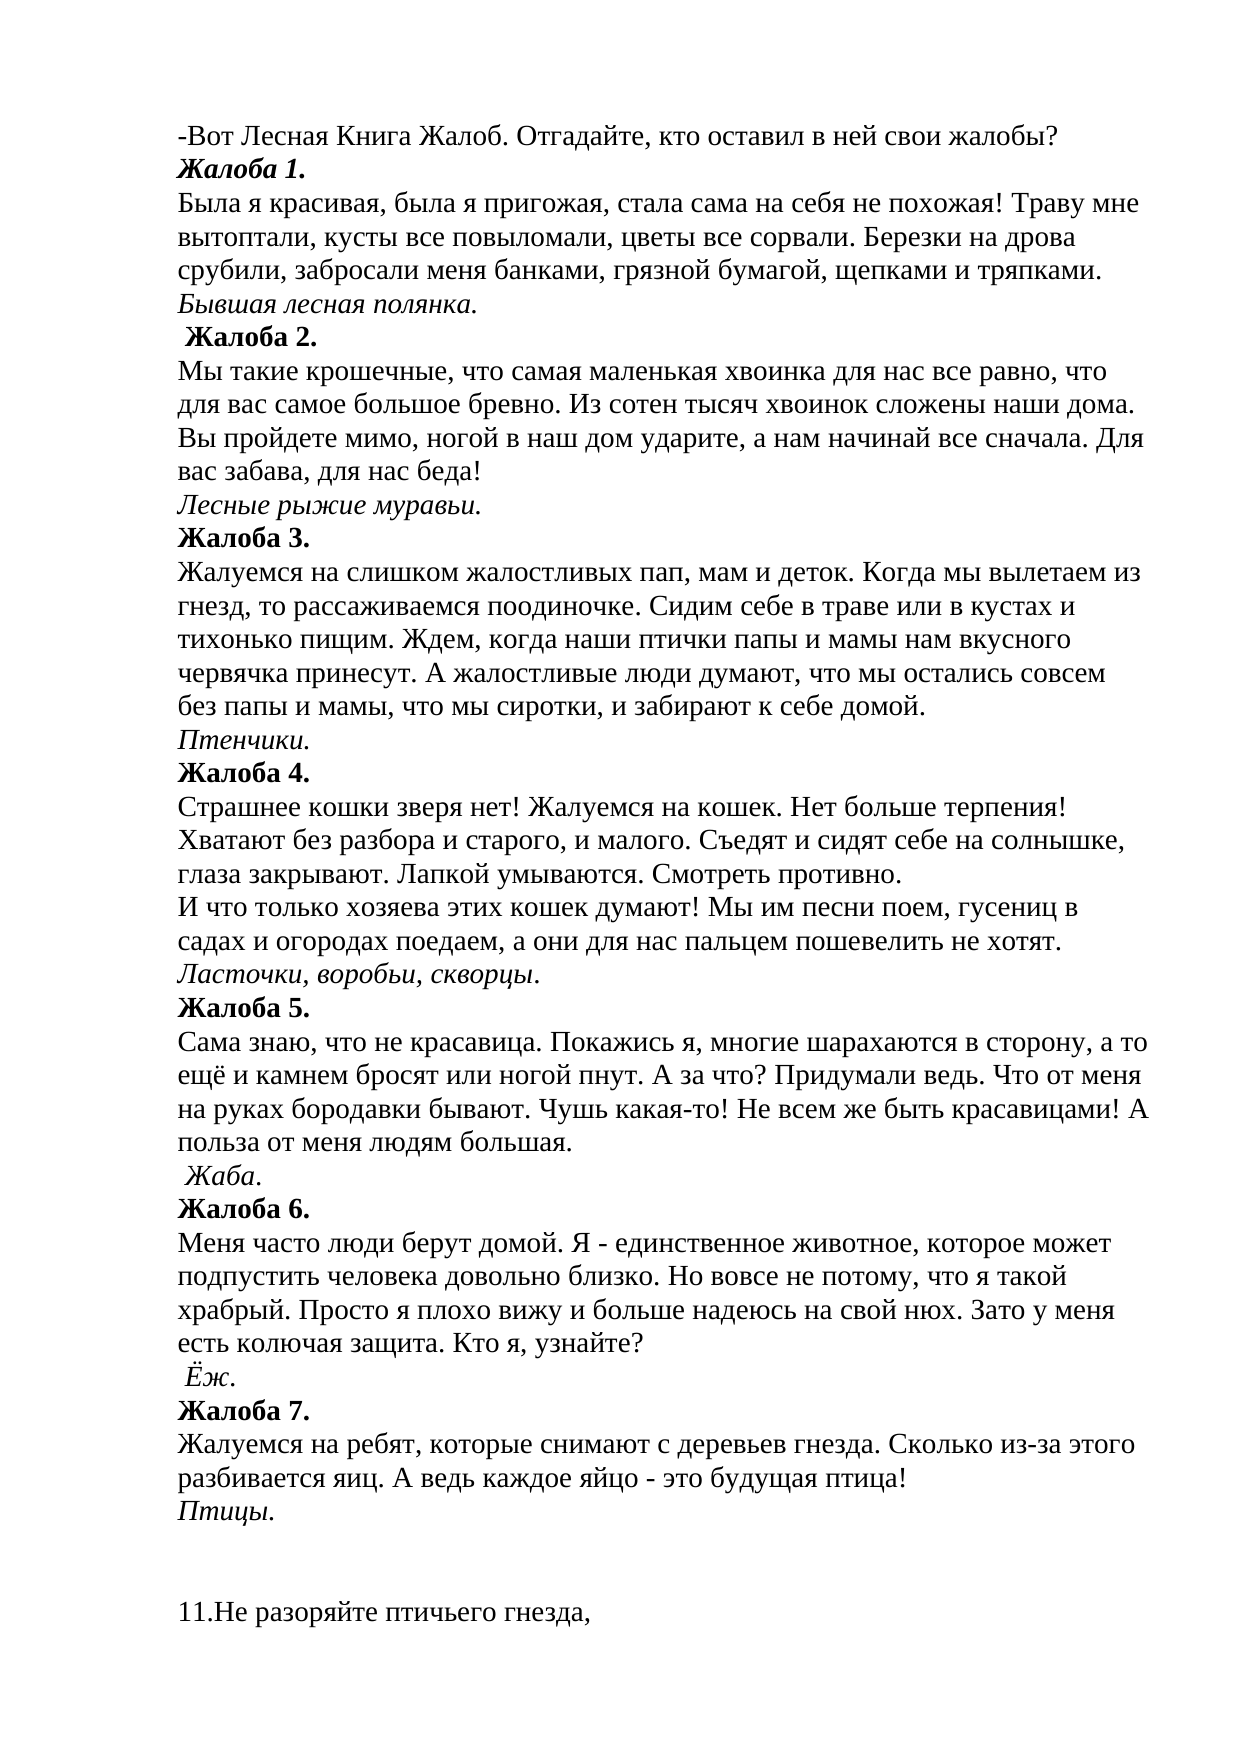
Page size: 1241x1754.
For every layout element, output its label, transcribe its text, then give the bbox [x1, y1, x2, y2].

text Сама знаю, что не красавица. Покажись я, многие шарахаются в сторону, а то ещё и камнем бросят или ногой пнут. А за что? Придумали ведь. Что от меня на руках бородавки бывают. Чушь какая-то! Не всем же быть красавицами! А польза от меня людям большая. [177, 1024, 1152, 1158]
text Жалоба 1. [177, 152, 1152, 185]
text Была я красивая, была я пригожая, стала сама на себя не похожая! Траву мне вытоптали, кусты все повыломали, цветы все сорвали. Березки на дрова срубили, забросали меня банками, грязной бумагой, щепками и тряпками. [177, 185, 1152, 286]
text Жалоба 4. [177, 755, 1152, 789]
text И что только хозяева этих кошек думают! Мы им песни поем, гусениц в садах и огородах поедаем, а они для нас пальцем пошевелить не хотят. [177, 889, 1152, 957]
text Жаба. [177, 1158, 1152, 1191]
text Жалуемся на ребят, которые снимают с деревьев гнезда. Сколько из-за этого разбивается яиц. А ведь каждое яйцо - это будущая птица! [177, 1426, 1152, 1493]
text Лесные рыжие муравьи. [177, 487, 1152, 521]
text Жалоба 5. [177, 990, 1152, 1024]
text Бывшая лесная полянка. [177, 286, 1152, 319]
text -Вот Лесная Книга Жалоб. Отгадайте, кто оставил в ней свои жалобы? [177, 118, 1152, 152]
text Жалоба 7. [177, 1393, 1152, 1426]
text Ёж. [177, 1359, 1152, 1393]
text Ласточки, воробьи, скворцы. [177, 957, 1152, 990]
text Жалоба 3. [177, 521, 1152, 554]
text Мы такие крошечные, что самая маленькая хвоинка для нас все равно, что для вас самое большое бревно. Из сотен тысяч хвоинок сложены наши дома. [177, 353, 1152, 420]
text 11.Не разоряйте птичьего гнезда, [177, 1594, 1152, 1627]
text Жалоба 2. [177, 319, 1152, 353]
text Страшнее кошки зверя нет! Жалуемся на кошек. Нет больше терпения! Хватают без разбора и старого, и малого. Съедят и сидят себе на солнышке, глаза закрывают. Лапкой умываются. Смотреть противно. [177, 789, 1152, 889]
text Жалоба 6. [177, 1191, 1152, 1225]
text Меня часто люди берут домой. Я - единственное животное, которое может подпустить человека довольно близко. Но вовсе не потому, что я такой храбрый. Просто я плохо вижу и больше надеюсь на свой нюх. Зато у меня есть колючая защита. Кто я, узнайте? [177, 1225, 1152, 1359]
text Птицы. [177, 1493, 1152, 1527]
text Птенчики. [177, 722, 1152, 755]
text Вы пройдете мимо, ногой в наш дом ударите, а нам начинай все сначала. Для вас забава, для нас беда! [177, 420, 1152, 487]
text Жалуемся на слишком жалостливых пап, мам и деток. Когда мы вылетаем из гнезд, то рассаживаемся поодиночке. Сидим себе в траве или в кустах и тихонько пищим. Ждем, когда наши птички папы и мамы нам вкусного червячка принесут. А жалостливые люди думают, что мы остались совсем без папы и мамы, что мы сиротки, и забирают к себе домой. [177, 554, 1152, 722]
